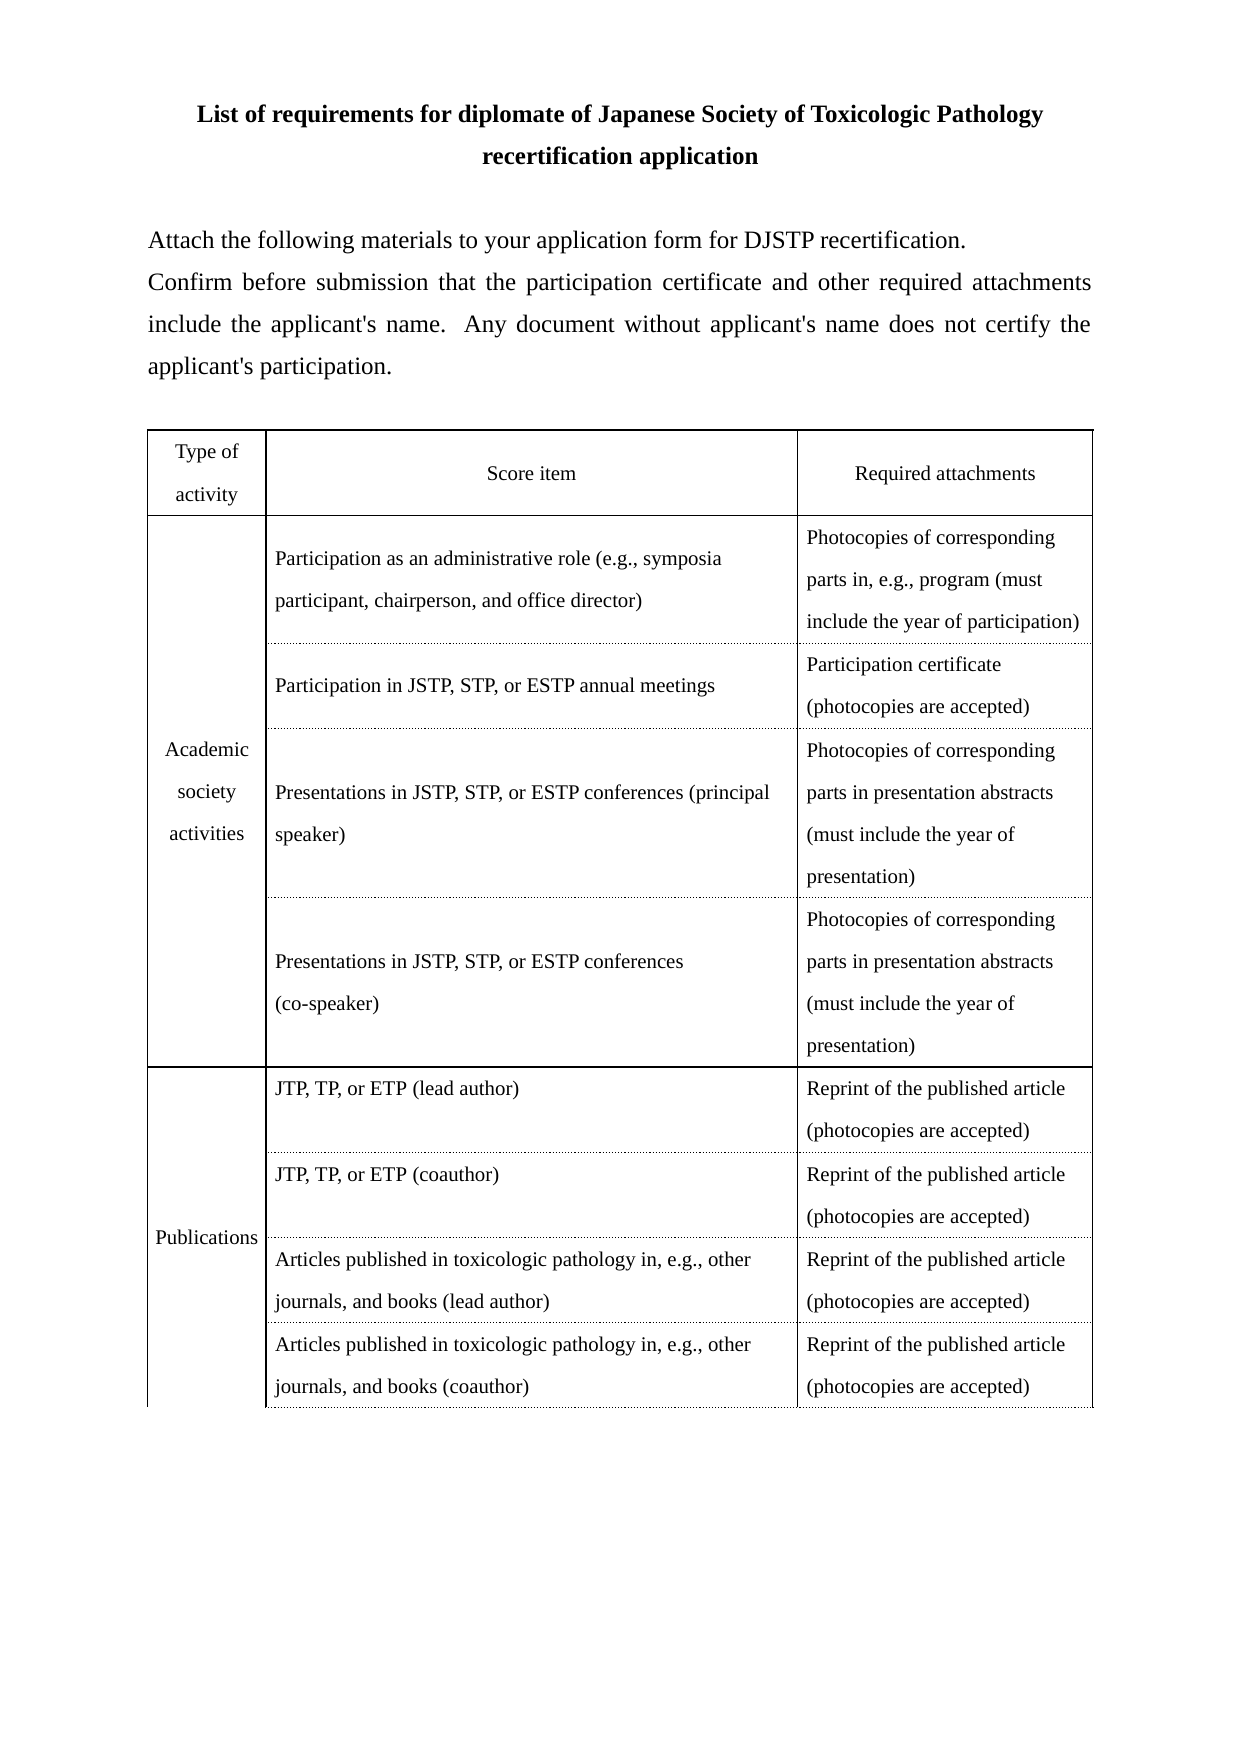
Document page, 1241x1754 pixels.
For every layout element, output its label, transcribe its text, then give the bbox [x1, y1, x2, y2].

table_cell Reprint of the published article (photocopies are accepted) [798, 1237, 1092, 1322]
text List of requirements for diplomate of Japanese Society of Toxicologic Pathology recertification application [148, 92, 1092, 176]
table_header Type of activity [148, 431, 265, 514]
text Attach the following materials to your application form for DJSTP recertification. [148, 218, 1092, 261]
table_cell Presentations in JSTP, STP, or ESTP conferences (principal speaker) [267, 728, 797, 897]
table_cell Photocopies of corresponding parts in presentation abstracts (must include the year of presentation) [798, 897, 1092, 1066]
table_cell Articles published in toxicologic pathology in, e.g., other journals, and books (coauthor) [267, 1322, 797, 1407]
table_header Required attachments [798, 431, 1092, 514]
table_cell Participation as an administrative role (e.g., symposia participant, chairperson, and office director) [267, 516, 797, 642]
table_cell Reprint of the published article (photocopies are accepted) [798, 1322, 1092, 1407]
table_header Score item [267, 431, 797, 514]
table_cell Reprint of the published article (photocopies are accepted) [798, 1068, 1092, 1152]
text Confirm before submission that the participation certificate and other required attachments include the applicant's name. Any document without applicant's name does not certify the applicant's participation. [148, 261, 1092, 387]
table_cell Publications [148, 1068, 265, 1407]
table_cell JTP, TP, or ETP (coauthor) [267, 1152, 797, 1237]
table_cell Participation in JSTP, STP, or ESTP annual meetings [267, 643, 797, 728]
table_cell Reprint of the published article (photocopies are accepted) [798, 1152, 1092, 1237]
table_cell Articles published in toxicologic pathology in, e.g., other journals, and books (lead author) [267, 1237, 797, 1322]
table_cell Academic society activities [148, 516, 265, 1066]
table_cell Photocopies of corresponding parts in presentation abstracts (must include the year of presentation) [798, 728, 1092, 897]
table_cell JTP, TP, or ETP (lead author) [267, 1068, 797, 1152]
table_cell Photocopies of corresponding parts in, e.g., program (must include the year of participation) [798, 516, 1092, 642]
table_cell Participation certificate (photocopies are accepted) [798, 643, 1092, 728]
table_cell Presentations in JSTP, STP, or ESTP conferences (co-speaker) [267, 897, 797, 1066]
